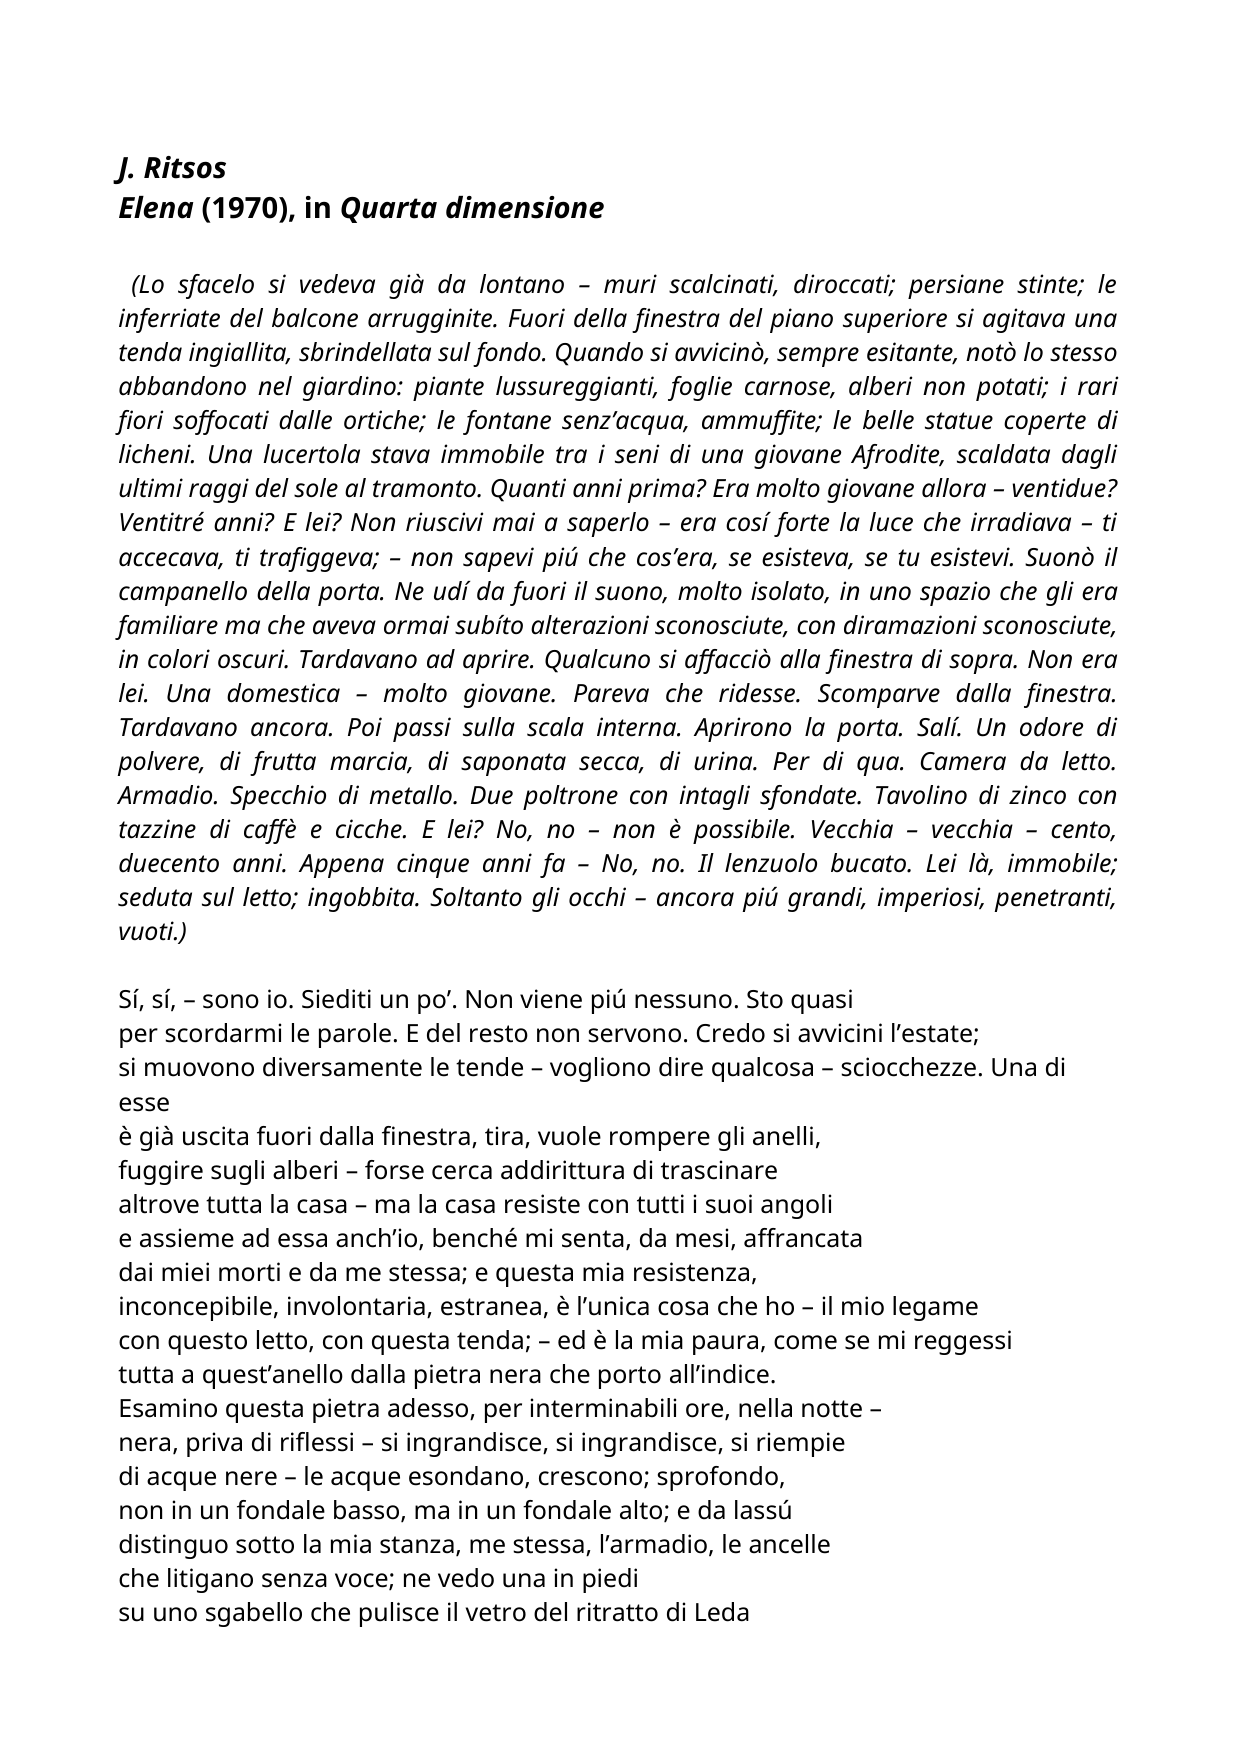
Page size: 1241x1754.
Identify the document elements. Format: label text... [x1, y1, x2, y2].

text (Lo sfacelo si vedeva già da lontano – muri scalcinati, diroccati; persiane stinte; le inferriate del balcone arrugginite. Fuori della finestra del piano superiore si agitava una tenda ingiallita, sbrindellata sul fondo. Quando si avvicinò, sempre esitante, notò lo stesso abbandono nel giardino: piante lussureggianti, foglie carnose, alberi non potati; i rari fiori soffocati dalle ortiche; le fontane senz’acqua, ammuffite; le belle statue coperte di licheni. Una lucertola stava immobile tra i seni di una giovane Afrodite, scaldata dagli ultimi raggi del sole al tramonto. Quanti anni prima? Era molto giovane allora – ventidue? Ventitré anni? E lei? Non riuscivi mai a saperlo – era cosí forte la luce che irradiava – ti accecava, ti trafiggeva; – non sapevi piú che cos’era, se esisteva, se tu esistevi. Suonò il campanello della porta. Ne udí da fuori il suono, molto isolato, in uno spazio che gli era familiare ma che aveva ormai subíto alterazioni sconosciute, con diramazioni sconosciute, in colori oscuri. Tardavano ad aprire. Qualcuno si affacciò alla finestra di sopra. Non era lei. Una domestica – molto giovane. Pareva che ridesse. Scomparve dalla finestra. Tardavano ancora. Poi passi sulla scala interna. Aprirono la porta. Salí. Un odore di polvere, di frutta marcia, di saponata secca, di urina. Per di qua. Camera da letto. Armadio. Specchio di metallo. Due poltrone con intagli sfondate. Tavolino di zinco con tazzine di caffè e cicche. E lei? No, no – non è possibile. Vecchia – vecchia – cento, duecento anni. Appena cinque anni fa – No, no. Il lenzuolo bucato. Lei là, immobile; seduta sul letto; ingobbita. Soltanto gli occhi – ancora piú grandi, imperiosi, penetranti, vuoti.) [118, 267, 1122, 948]
text Sí, sí, – sono io. Siediti un po’. Non viene piú nessuno. Sto quasi per scordarmi le parole. E del resto non servono. Credo si avvicini l’estate; si muovono diversamente le tende – vogliono dire qualcosa – sciocchezze. Una di esse è già uscita fuori dalla finestra, tira, vuole rompere gli anelli, fuggire sugli alberi – forse cerca addirittura di trascinare altrove tutta la casa – ma la casa resiste con tutti i suoi angoli e assieme ad essa anch’io, benché mi senta, da mesi, affrancata dai miei morti e da me stessa; e questa mia resistenza, inconcepibile, involontaria, estranea, è l’unica cosa che ho – il mio legame con questo letto, con questa tenda; – ed è la mia paura, come se mi reggessi tutta a quest’anello dalla pietra nera che porto all’indice. [118, 982, 1122, 1391]
text Elena (1970), in Quarta dimensione [118, 187, 1122, 227]
text J. Ritsos [118, 148, 1122, 187]
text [118, 1391, 1122, 1629]
